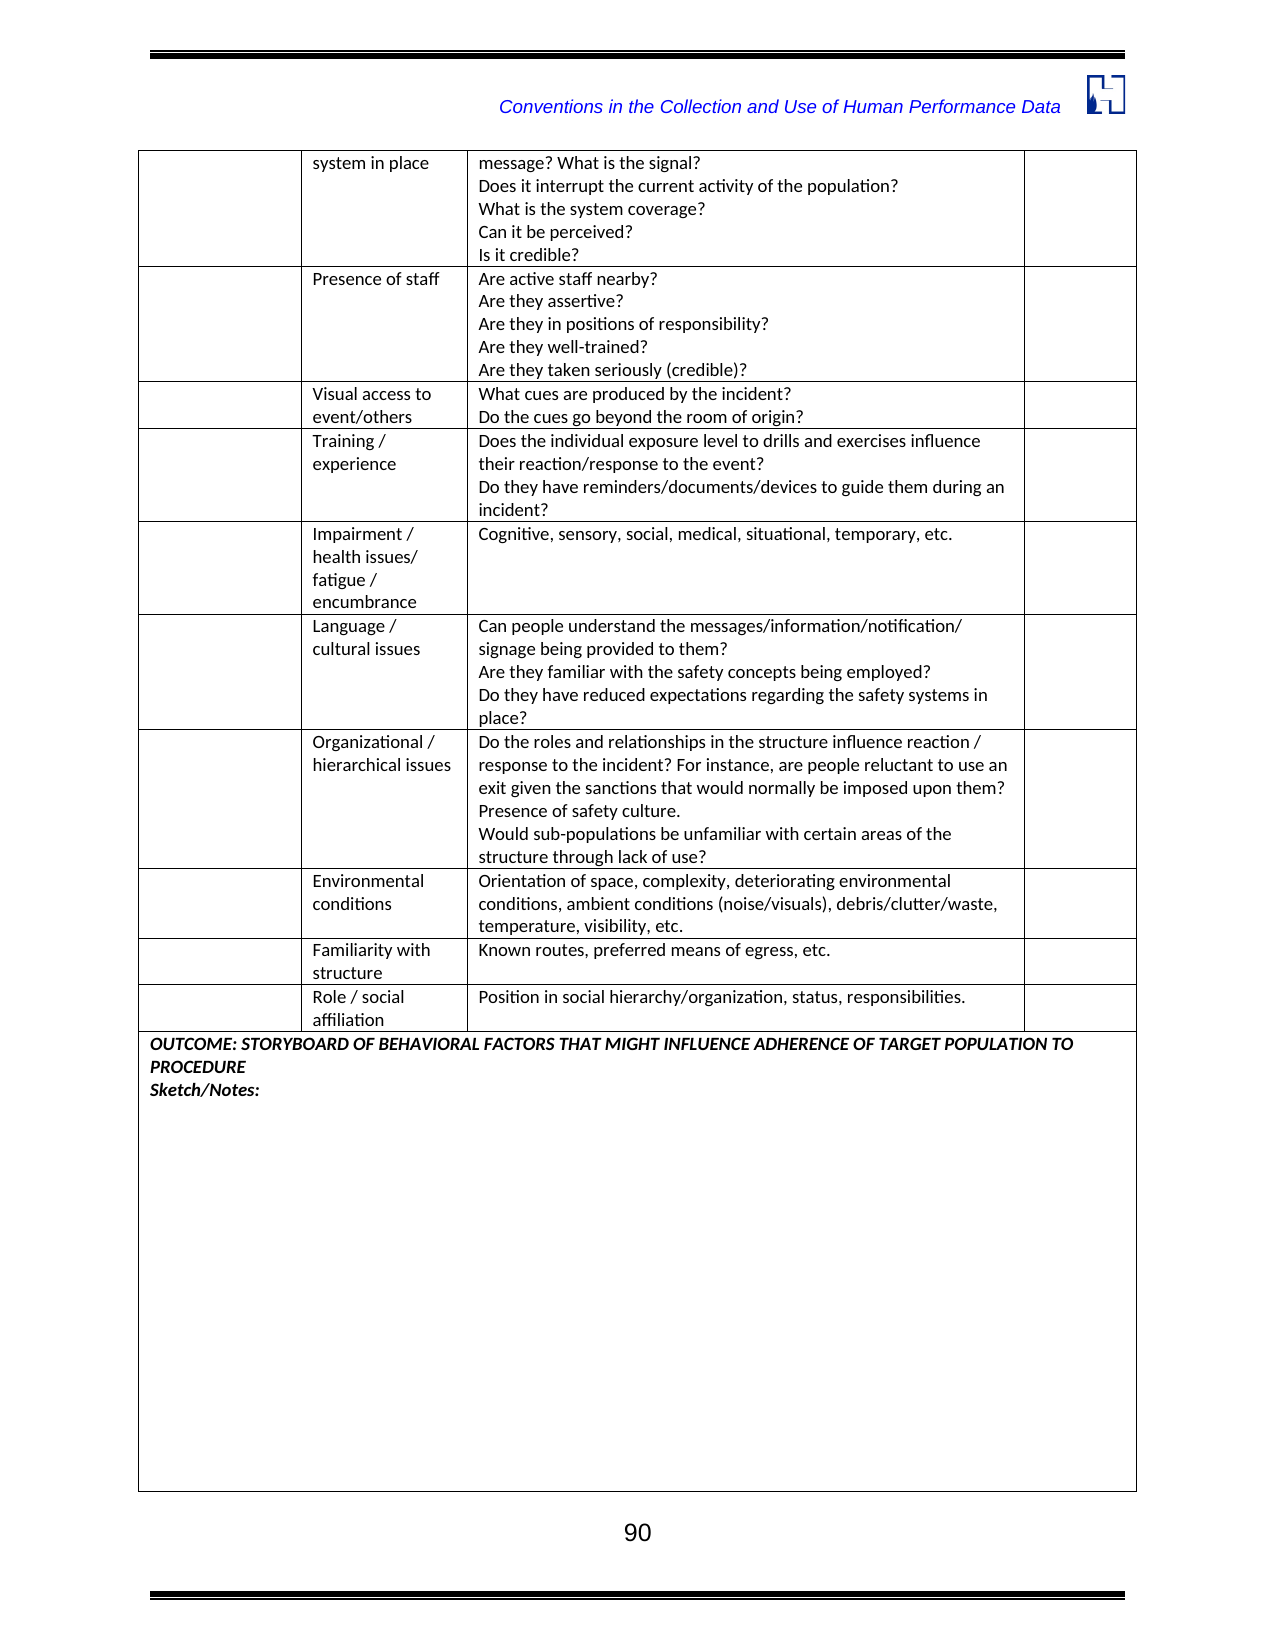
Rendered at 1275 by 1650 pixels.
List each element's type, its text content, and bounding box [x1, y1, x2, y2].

table_cell [139, 151, 301, 266]
table_cell Do the roles and relationships in the structure influence reaction / response to the incident? For instance, are people reluctant to use an exit given the sanctions that would normally be imposed upon them? Presence of safety culture. Would sub-populations be unfamiliar with certain areas of the structure through lack of use? [468, 730, 1024, 868]
table_cell What cues are produced by the incident? Do the cues go beyond the room of origin? [468, 382, 1024, 428]
table_cell [1025, 382, 1136, 428]
table_cell Presence of staff [302, 267, 467, 381]
table_cell [139, 382, 301, 428]
table_cell Can people understand the messages/information/notification/ signage being provided to them? Are they familiar with the safety concepts being employed? Do they have reduced expectations regarding the safety systems in place? [468, 615, 1024, 729]
table_cell [139, 985, 301, 1031]
table_cell Organizational / hierarchical issues [302, 730, 467, 868]
table_cell [1025, 267, 1136, 381]
table_cell [139, 267, 301, 381]
table_cell Known routes, preferred means of egress, etc. [468, 939, 1024, 984]
table_cell Cognitive, sensory, social, medical, situational, temporary, etc. [468, 522, 1024, 613]
table_cell [139, 429, 301, 521]
table_cell Training / experience [302, 429, 467, 521]
table_cell [1025, 939, 1136, 984]
table_cell Visual access to event/others [302, 382, 467, 428]
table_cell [302, 151, 467, 266]
table_cell Position in social hierarchy/organization, status, responsibilities. [468, 985, 1024, 1031]
table_cell [1025, 985, 1136, 1031]
table_cell [139, 939, 301, 984]
table_cell Role / social affiliation [302, 985, 467, 1031]
table_cell [139, 522, 301, 613]
table_cell [1025, 615, 1136, 729]
table_cell Orientation of space, complexity, deteriorating environmental conditions, ambient conditions (noise/visuals), debris/clutter/waste, temperature, visibility, etc. [468, 869, 1024, 937]
table_cell [1025, 429, 1136, 521]
table_cell Does the individual exposure level to drills and exercises influence their reaction/response to the event? Do they have reminders/documents/devices to guide them during an incident? [468, 429, 1024, 521]
table_cell [139, 730, 301, 868]
table_cell Impairment / health issues/ fatigue / encumbrance [302, 522, 467, 613]
table_cell Are active staff nearby? Are they assertive? Are they in positions of responsibility? Are they well-trained? Are they taken seriously (credible)? [468, 267, 1024, 381]
table_cell [1025, 151, 1136, 266]
table_cell OUTCOME: STORYBOARD OF BEHAVIORAL FACTORS THAT MIGHT INFLUENCE ADHERENCE OF TARGET POPULATION TO PROCEDURE Sketch/Notes: [139, 1032, 1136, 1491]
table_cell [1025, 522, 1136, 613]
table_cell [468, 151, 1024, 266]
table_cell [1025, 869, 1136, 937]
table_cell Familiarity with structure [302, 939, 467, 984]
table_cell Environmental conditions [302, 869, 467, 937]
table_cell [1025, 730, 1136, 868]
table_cell [139, 615, 301, 729]
table_cell [139, 869, 301, 937]
table_cell Language / cultural issues [302, 615, 467, 729]
picture [1086, 75, 1125, 114]
